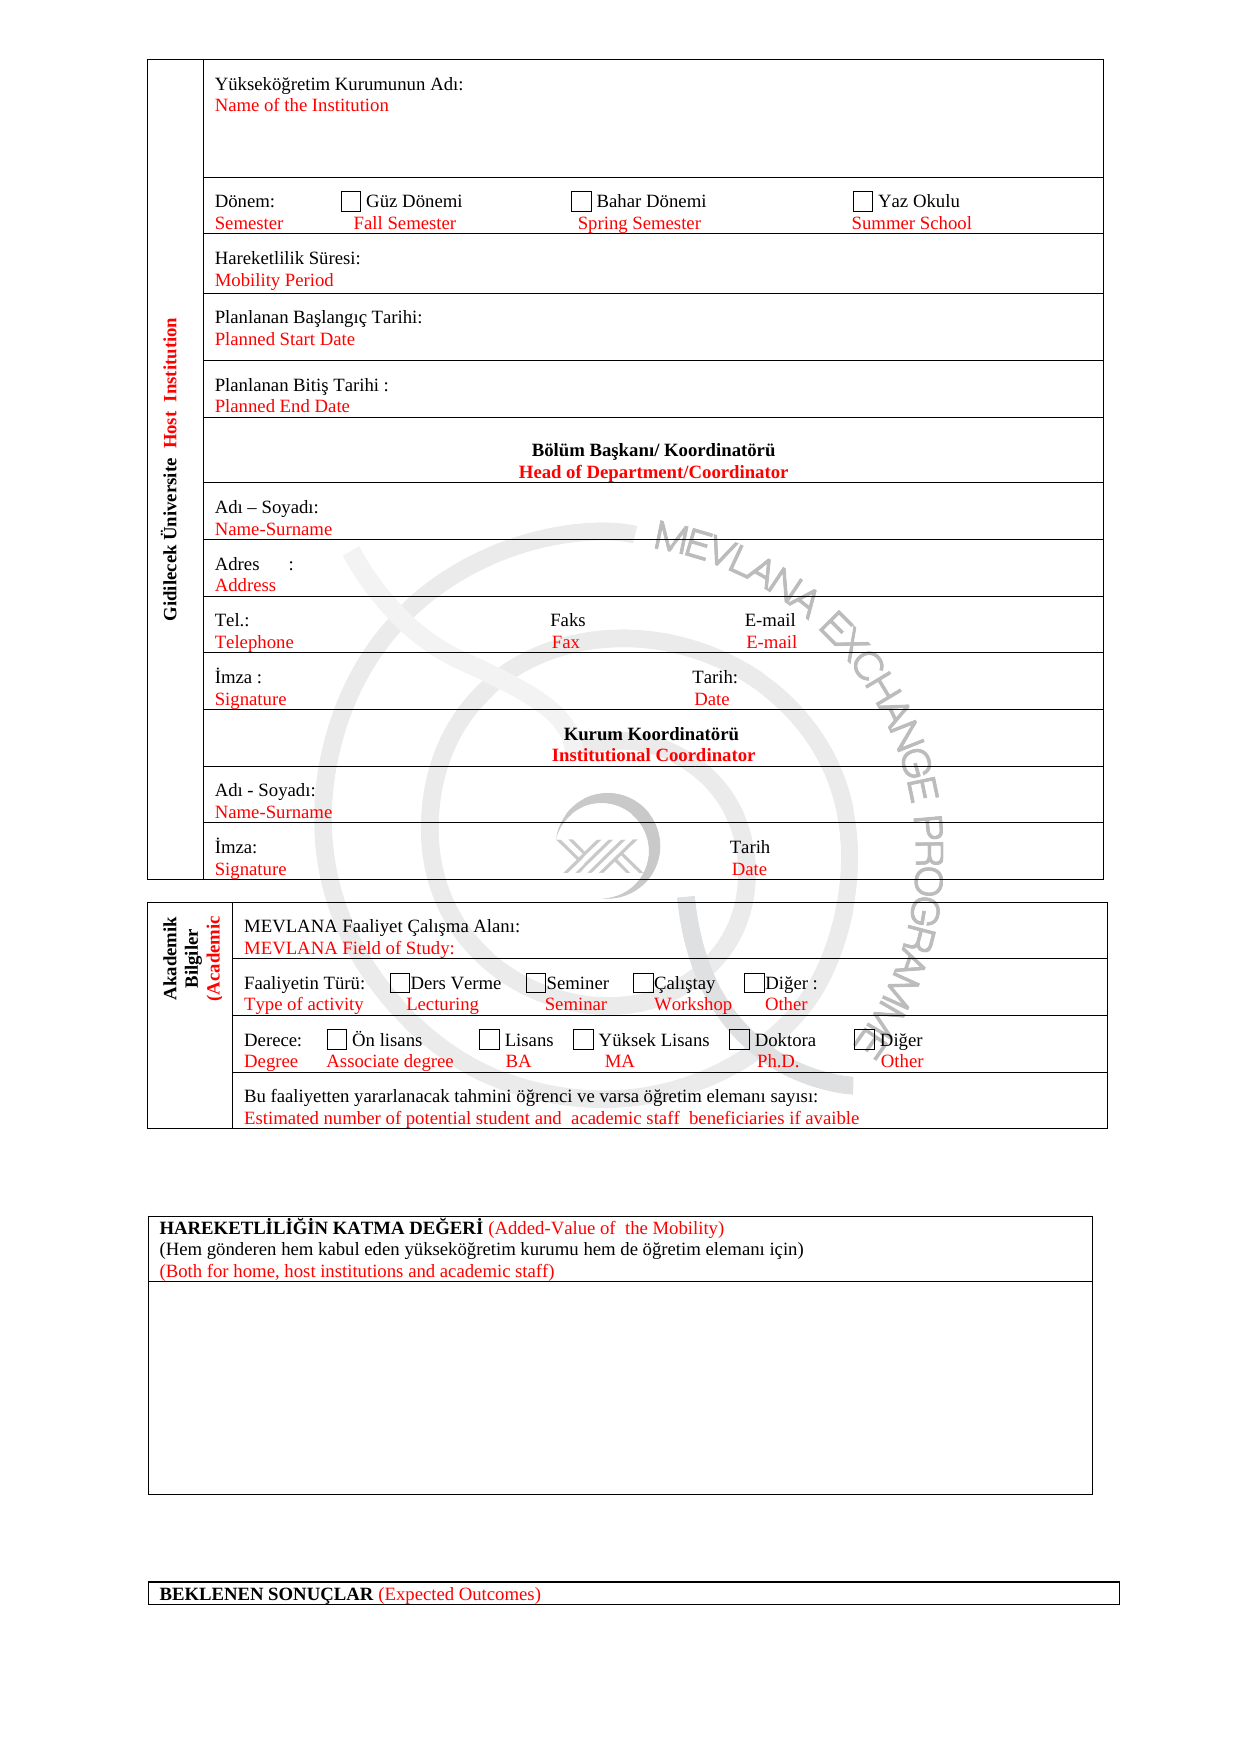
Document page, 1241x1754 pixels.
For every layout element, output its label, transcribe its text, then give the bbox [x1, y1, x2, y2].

table_cell Bu faaliyetten yararlanacak tahmini öğrenci ve varsa öğretim elemanı sayısı: Estimated number of potential student and academic staff beneficiaries if avaible [233, 1073, 1107, 1128]
table_cell Adı – Soyadı: Name-Surname [204, 483, 1103, 539]
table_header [149, 1583, 1119, 1604]
table_header Gidilecek Üniversite Host Institution [148, 60, 203, 879]
table_cell Faaliyetin Türü: Ders Verme Seminer Çalıştay Diğer : Type of activity Lecturing Seminar Workshop Other [233, 959, 1107, 1015]
table_cell Derece: Ön lisans Lisans Yüksek Lisans Doktora Diğer Degree Associate degree BA MA Ph.D. Other [233, 1016, 1107, 1072]
table_cell [149, 1282, 1092, 1494]
table_cell İmza : Tarih: Signature Date [204, 653, 1103, 709]
table_header Yükseköğretim Kurumunun Adı: Name of the Institution [204, 60, 1103, 177]
table_cell Adres : Address [204, 540, 1103, 596]
table_cell Bölüm Başkanı/ Koordinatörü Head of Department/Coordinator [204, 418, 1103, 482]
table_header HAREKETLİLİĞİN KATMA DEĞERİ (Added-Value of the Mobility) (Hem gönderen hem kabul eden yükseköğretim kurumu hem de öğretim elemanı için) (Both for home, host institutions and academic staff) [149, 1217, 1092, 1281]
table_cell Tel.: Faks E-mail Telephone Fax E-mail [204, 597, 1103, 652]
table_cell İmza: Tarih Signature Date [204, 823, 1103, 879]
table_header Akademik Bilgiler (Academic Information) [148, 903, 232, 1128]
picture [314, 880, 944, 902]
table_cell Planlanan Bitiş Tarihi : Planned End Date [204, 361, 1103, 417]
table_cell Kurum Koordinatörü Institutional Coordinator [204, 710, 1103, 766]
table_header MEVLANA Faaliyet Çalışma Alanı: MEVLANA Field of Study: [233, 903, 1107, 958]
table_cell Adı - Soyadı: Name-Surname [204, 767, 1103, 822]
table_cell Hareketlilik Süresi: Mobility Period [204, 234, 1103, 293]
table_cell Planlanan Başlangıç Tarihi: Planned Start Date [204, 294, 1103, 360]
table_cell Dönem: Güz Dönemi Bahar Dönemi Yaz Okulu Semester Fall Semester Spring Semester Summer School [204, 178, 1103, 233]
